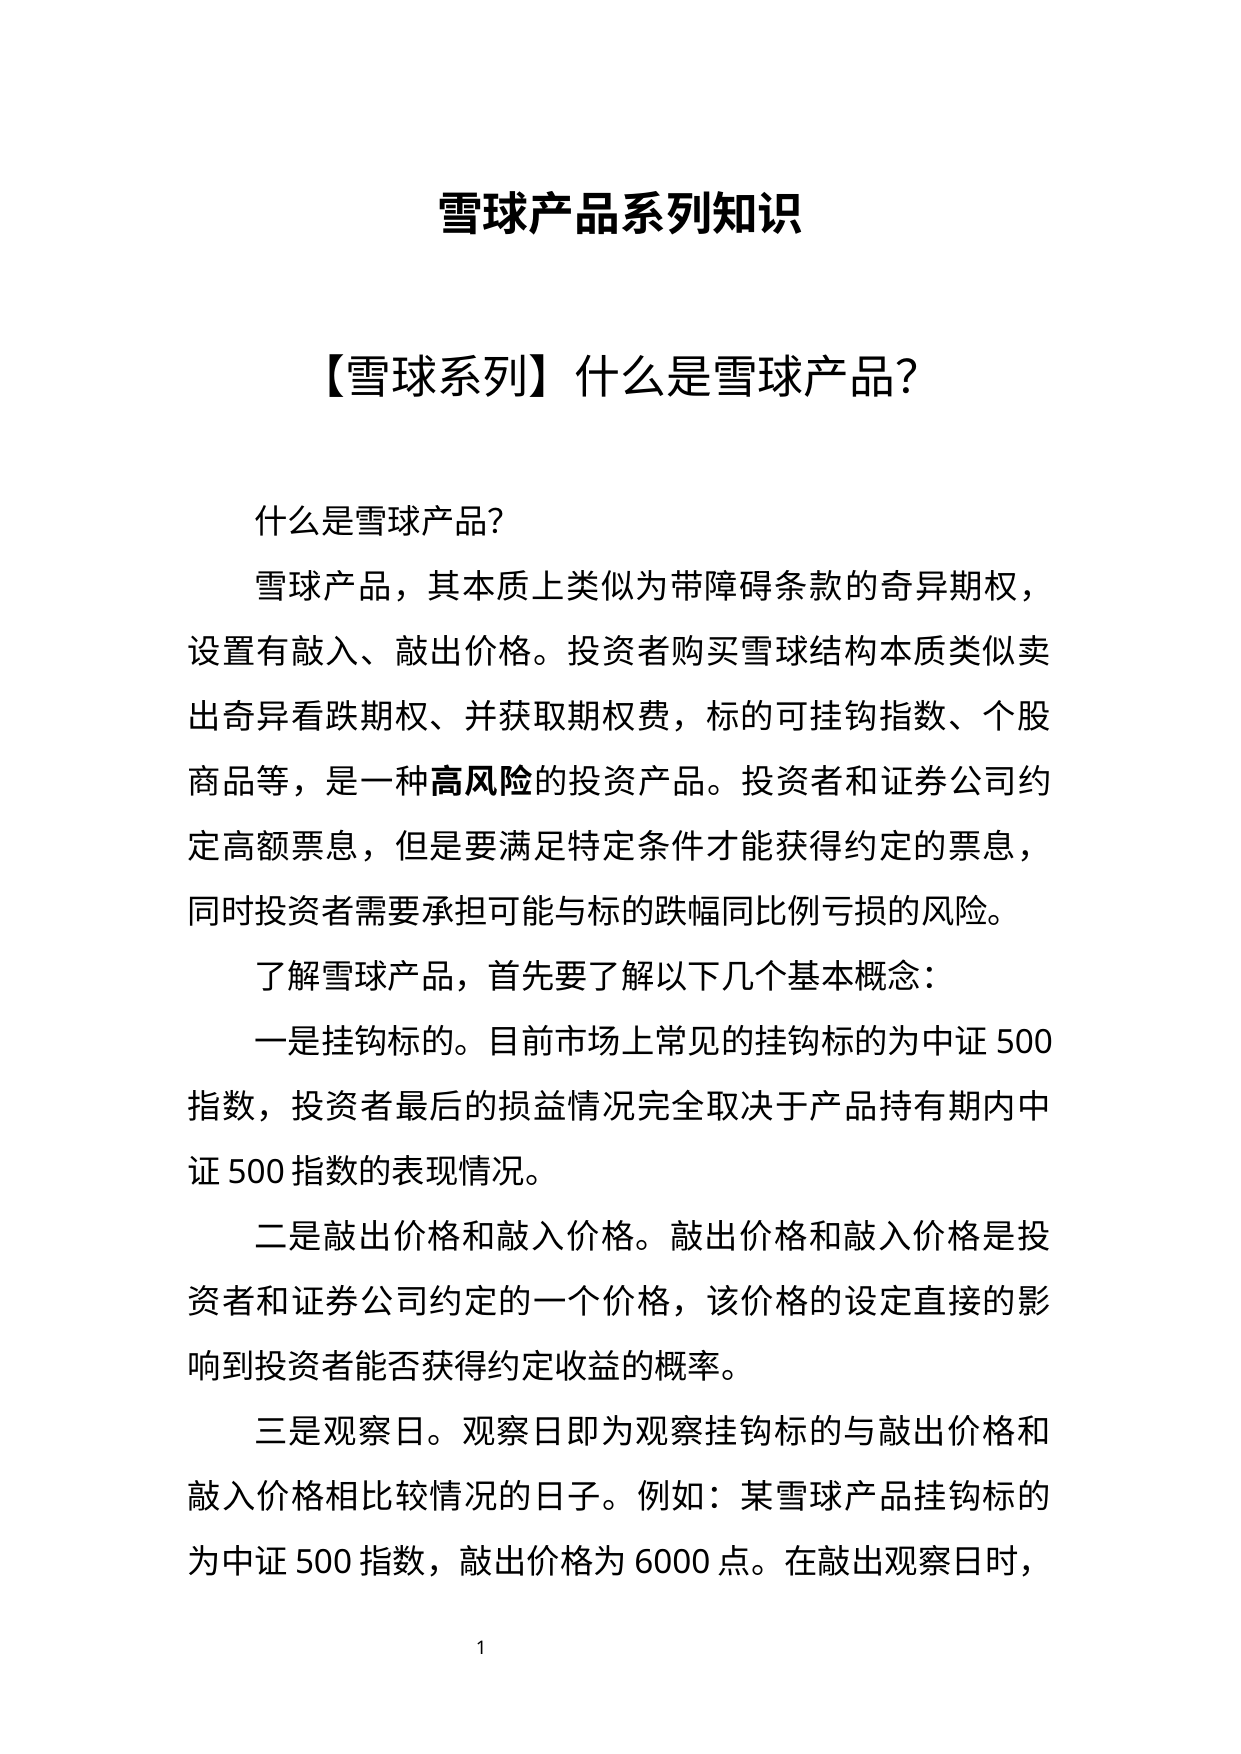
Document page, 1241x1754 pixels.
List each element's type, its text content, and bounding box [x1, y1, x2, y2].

text 雪球产品，其本质上类似为带障碍条款的奇异期权，设置有敲入、敲出价格。投资者购买雪球结构本质类似卖出奇异看跌期权、并获取期权费，标的可挂钩指数、个股、商品等，是一种高风险的投资产品。投资者和证券公司约定高额票息，但是要满足特定条件才能获得约定的票息，同时投资者需要承担可能与标的跌幅同比例亏损的风险。 [187, 552, 1053, 942]
text 雪球产品系列知识 [187, 162, 1053, 259]
text 二是敲出价格和敲入价格。敲出价格和敲入价格是投资者和证券公司约定的一个价格，该价格的设定直接的影响到投资者能否获得约定收益的概率。 [187, 1202, 1053, 1397]
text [187, 1397, 1053, 1592]
text 一是挂钩标的。目前市场上常见的挂钩标的为中证500指数，投资者最后的损益情况完全取决于产品持有期内中证500指数的表现情况。 [187, 1007, 1053, 1202]
text 什么是雪球产品？ [187, 487, 1053, 552]
text 【雪球系列】什么是雪球产品？ [187, 324, 1053, 422]
text 了解雪球产品，首先要了解以下几个基本概念： [187, 942, 1053, 1007]
